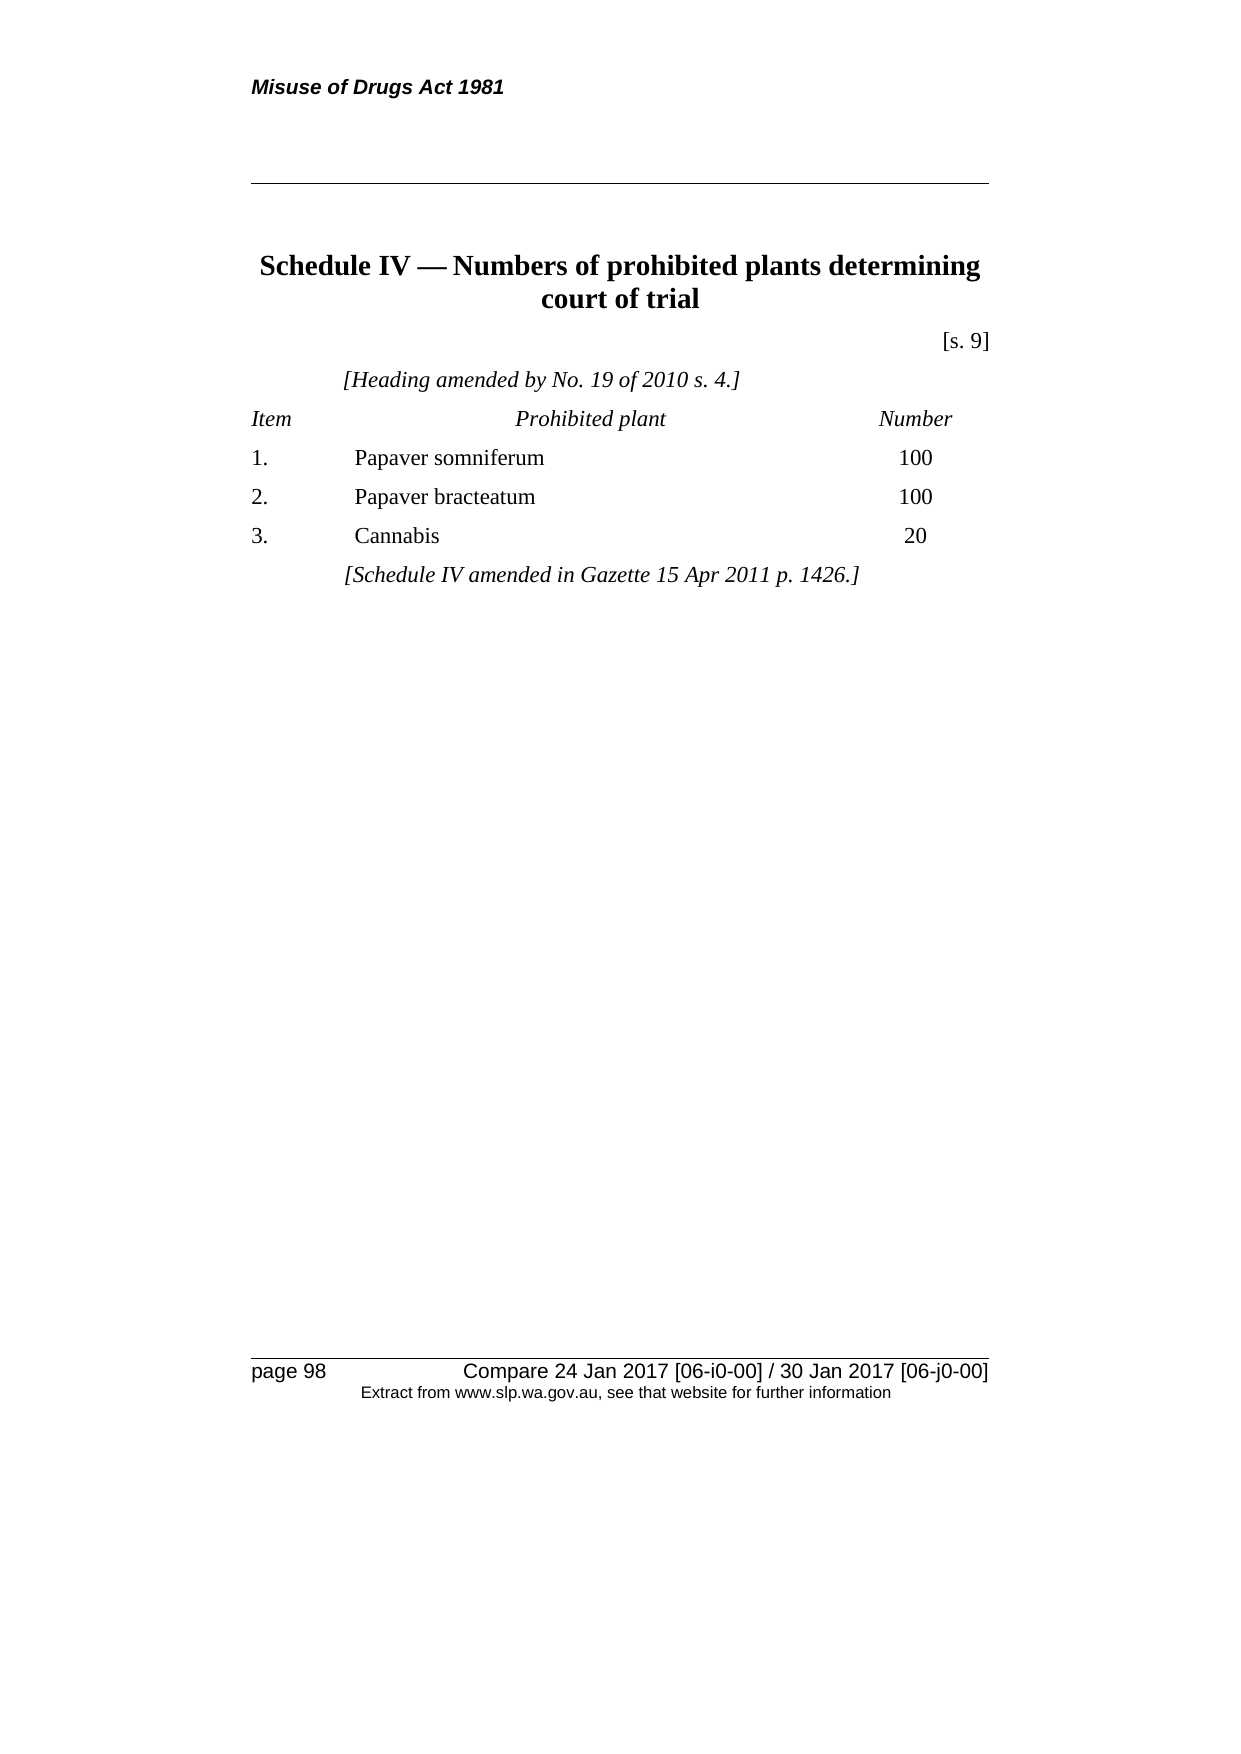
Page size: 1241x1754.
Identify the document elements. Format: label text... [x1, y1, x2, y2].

subtitle Schedule IV — Numbers of prohibited plants determining court of trial [251, 248, 989, 315]
table_header Prohibited plant [340, 393, 842, 432]
table_cell 20 [842, 509, 989, 548]
table_cell Cannabis [340, 509, 842, 548]
table_cell 2. [236, 471, 339, 509]
text [Schedule IV amended in Gazette 15 Apr 2011 p. 1426.] [251, 561, 989, 587]
table_cell Papaver bracteatum [340, 471, 842, 509]
table_cell Papaver somniferum [340, 432, 842, 471]
table_header Number [842, 393, 989, 432]
subtitle [Heading amended by No. 19 of 2010 s. 4.] [251, 366, 989, 393]
table_cell 100 [842, 432, 989, 471]
table_cell 3. [236, 509, 339, 548]
table_cell 100 [842, 471, 989, 509]
table_header Item [236, 393, 339, 432]
text [s. 9] [251, 328, 989, 354]
table_cell 1. [236, 432, 339, 471]
